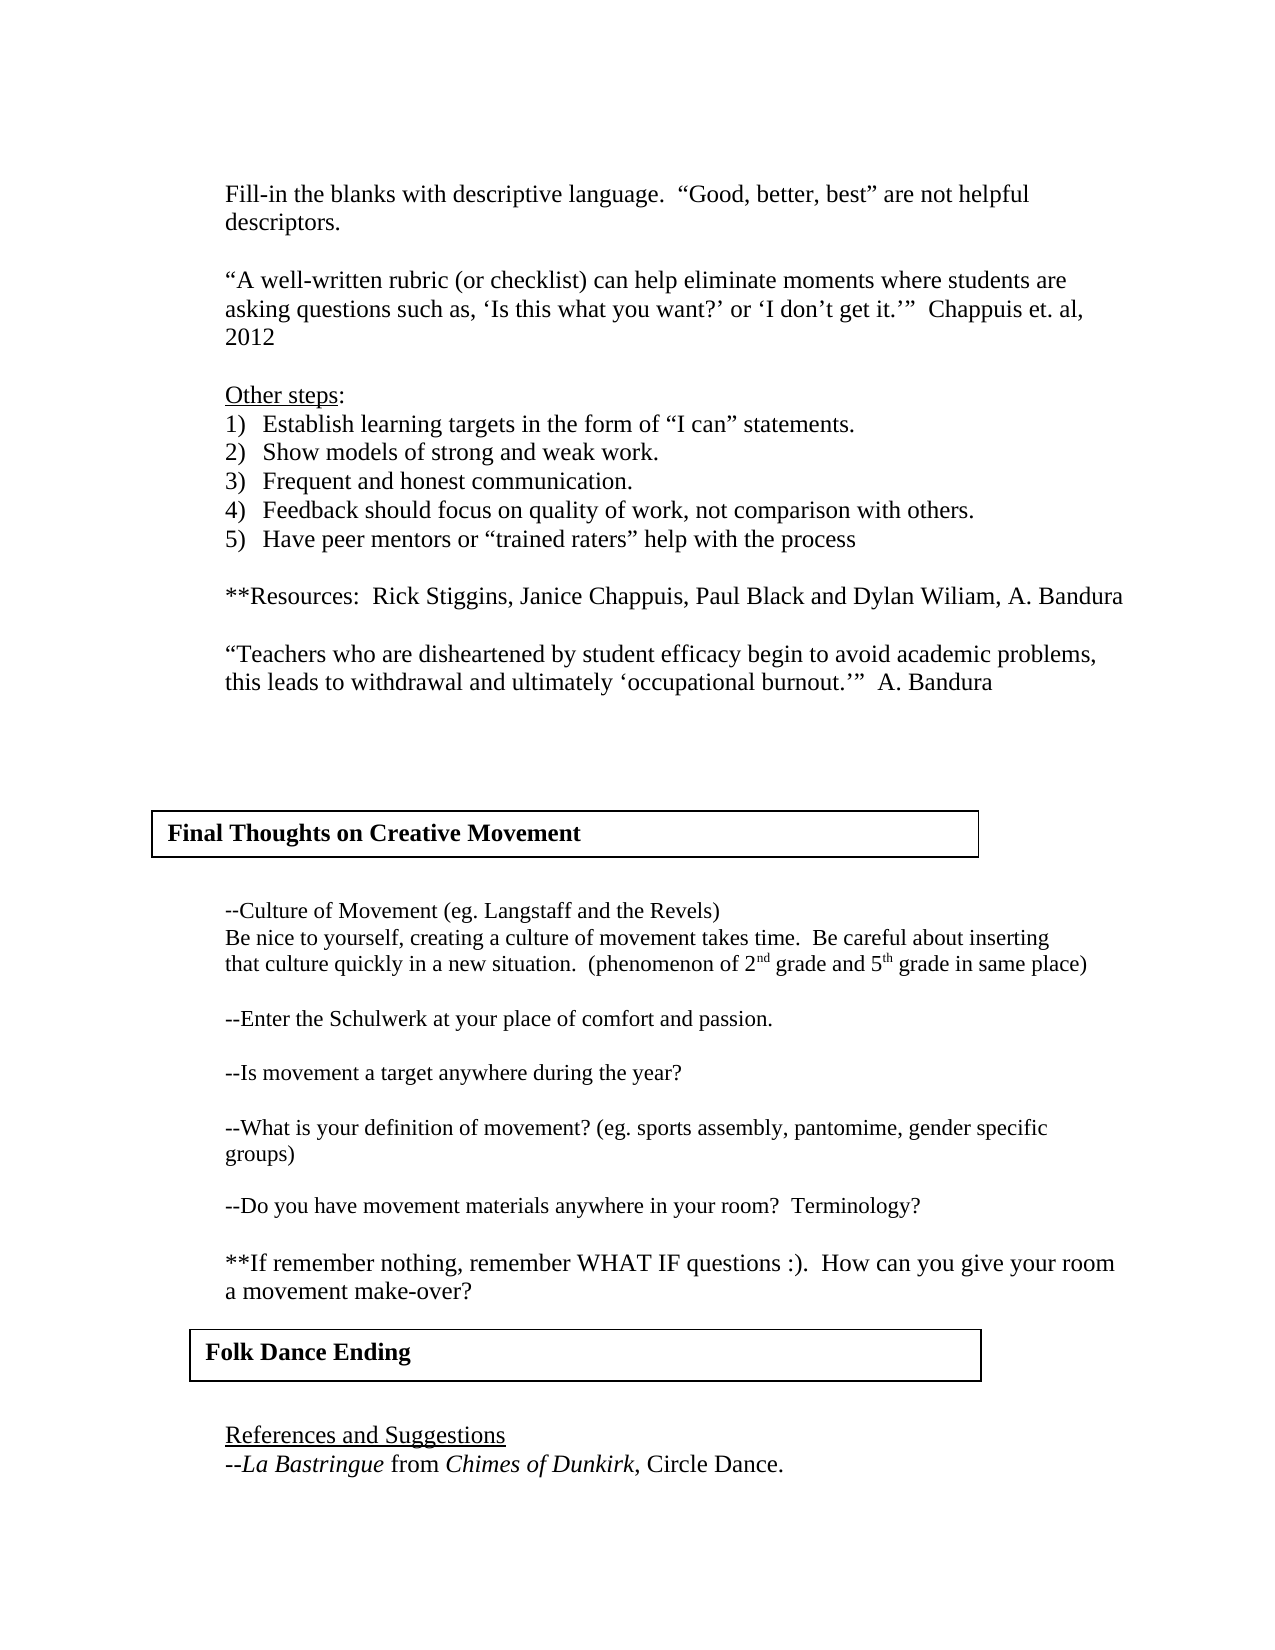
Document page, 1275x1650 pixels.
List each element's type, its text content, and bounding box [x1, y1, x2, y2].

text Fill-in the blanks with descriptive language. “Good, better, best” are not helpful descriptors. [225, 179, 1125, 236]
text --Is movement a target anywhere during the year? [150, 1059, 1125, 1086]
text Be nice to yourself, creating a culture of movement takes time. Be careful about inserting that culture quickly in a new situation. (phenomenon of 2nd grade and 5th grade in same place) [150, 924, 1125, 977]
text --La Bastringue from Chimes of Dunkirk, Circle Dance. [150, 1449, 1125, 1478]
text “Teachers who are disheartened by student efficacy begin to avoid academic problems, this leads to withdrawal and ultimately ‘occupational burnout.’” A. Bandura [225, 639, 1125, 696]
list Feedback should focus on quality of work, not comparison with others. [225, 495, 1125, 524]
text References and Suggestions [150, 1420, 1125, 1449]
list Frequent and honest communication. [225, 466, 1125, 495]
text groups) [150, 1140, 1125, 1166]
text **Resources: Rick Stiggins, Janice Chappuis, Paul Black and Dylan Wiliam, A. Bandura [225, 581, 1125, 610]
list Show models of strong and weak work. [225, 437, 1125, 466]
text “A well-written rubric (or checklist) can help eliminate moments where students are asking questions such as, ‘Is this what you want?’ or ‘I don’t get it.’” Chappuis et. al, 2012 [225, 265, 1125, 351]
list Establish learning targets in the form of “I can” statements. [225, 409, 1125, 437]
text **If remember nothing, remember WHAT IF questions :). How can you give your room a movement make-over? [150, 1248, 1125, 1305]
list Have peer mentors or “trained raters” help with the process [225, 524, 1125, 552]
text --Enter the Schulwerk at your place of comfort and passion. [150, 1005, 1125, 1031]
text --What is your definition of movement? (eg. sports assembly, pantomime, gender specific [150, 1113, 1125, 1140]
text Other steps: [225, 380, 1125, 409]
text --Do you have movement materials anywhere in your room? Terminology? [150, 1193, 1125, 1219]
text --Culture of Movement (eg. Langstaff and the Revels) [150, 896, 1125, 924]
